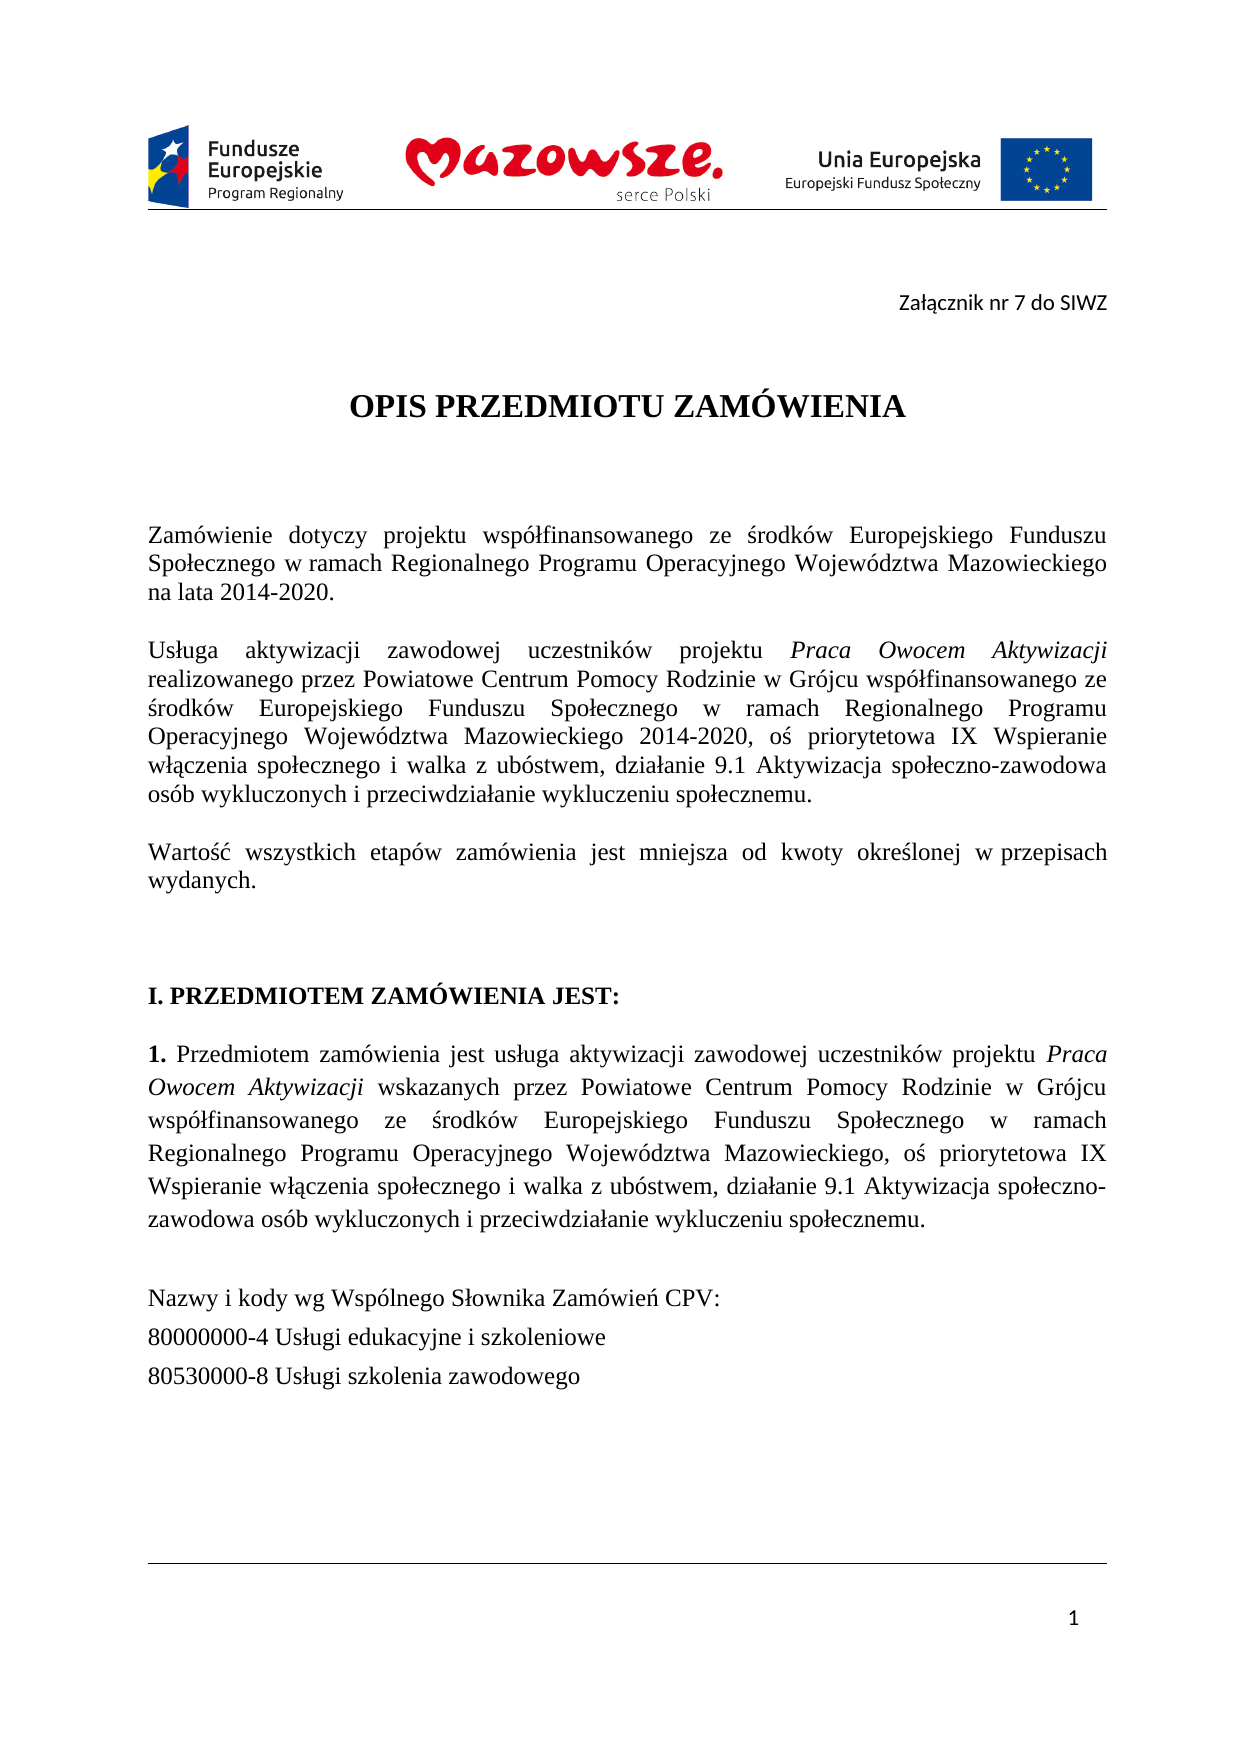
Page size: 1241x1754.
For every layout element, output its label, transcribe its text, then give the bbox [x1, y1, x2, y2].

text I. PRZEDMIOTEM ZAMÓWIENIA JEST: [148, 981, 1107, 1010]
text Usługa aktywizacji zawodowej uczestników projektu Praca Owocem Aktywizacji realizowanego przez Powiatowe Centrum Pomocy Rodzinie w Grójcu współfinansowanego ze środków Europejskiego Funduszu Społecznego w ramach Regionalnego Programu Operacyjnego Województwa Mazowieckiego 2014-2020, oś priorytetowa IX Wspieranie włączenia społecznego i walka z ubóstwem, działanie 9.1 Aktywizacja społeczno-zawodowa osób wykluczonych i przeciwdziałanie wykluczeniu społecznemu. [148, 635, 1107, 808]
text Załącznik nr 7 do SIWZ [148, 288, 1107, 316]
text OPIS PRZEDMIOTU ZAMÓWIENIA [148, 387, 1107, 425]
text Zamówienie dotyczy projektu współfinansowanego ze środków Europejskiego Funduszu Społecznego w ramach Regionalnego Programu Operacyjnego Województwa Mazowieckiego na lata 2014-2020. [148, 520, 1107, 606]
text 80000000-4 Usługi edukacyjne i szkoleniowe [148, 1322, 1107, 1351]
text Wartość wszystkich etapów zamówienia jest mniejsza od kwoty określonej w przepisach wydanych. [148, 837, 1107, 894]
text 80530000-8 Usługi szkolenia zawodowego [148, 1361, 1107, 1422]
picture [148, 125, 1093, 208]
text 1. Przedmiotem zamówienia jest usługa aktywizacji zawodowej uczestników projektu Praca Owocem Aktywizacji wskazanych przez Powiatowe Centrum Pomocy Rodzinie w Grójcu współfinansowanego ze środków Europejskiego Funduszu Społecznego w ramach Regionalnego Programu Operacyjnego Województwa Mazowieckiego, oś priorytetowa IX Wspieranie włączenia społecznego i walka z ubóstwem, działanie 9.1 Aktywizacja społeczno-zawodowa osób wykluczonych i przeciwdziałanie wykluczeniu społecznemu. [148, 1039, 1107, 1233]
text Nazwy i kody wg Wspólnego Słownika Zamówień CPV: [148, 1283, 1107, 1312]
